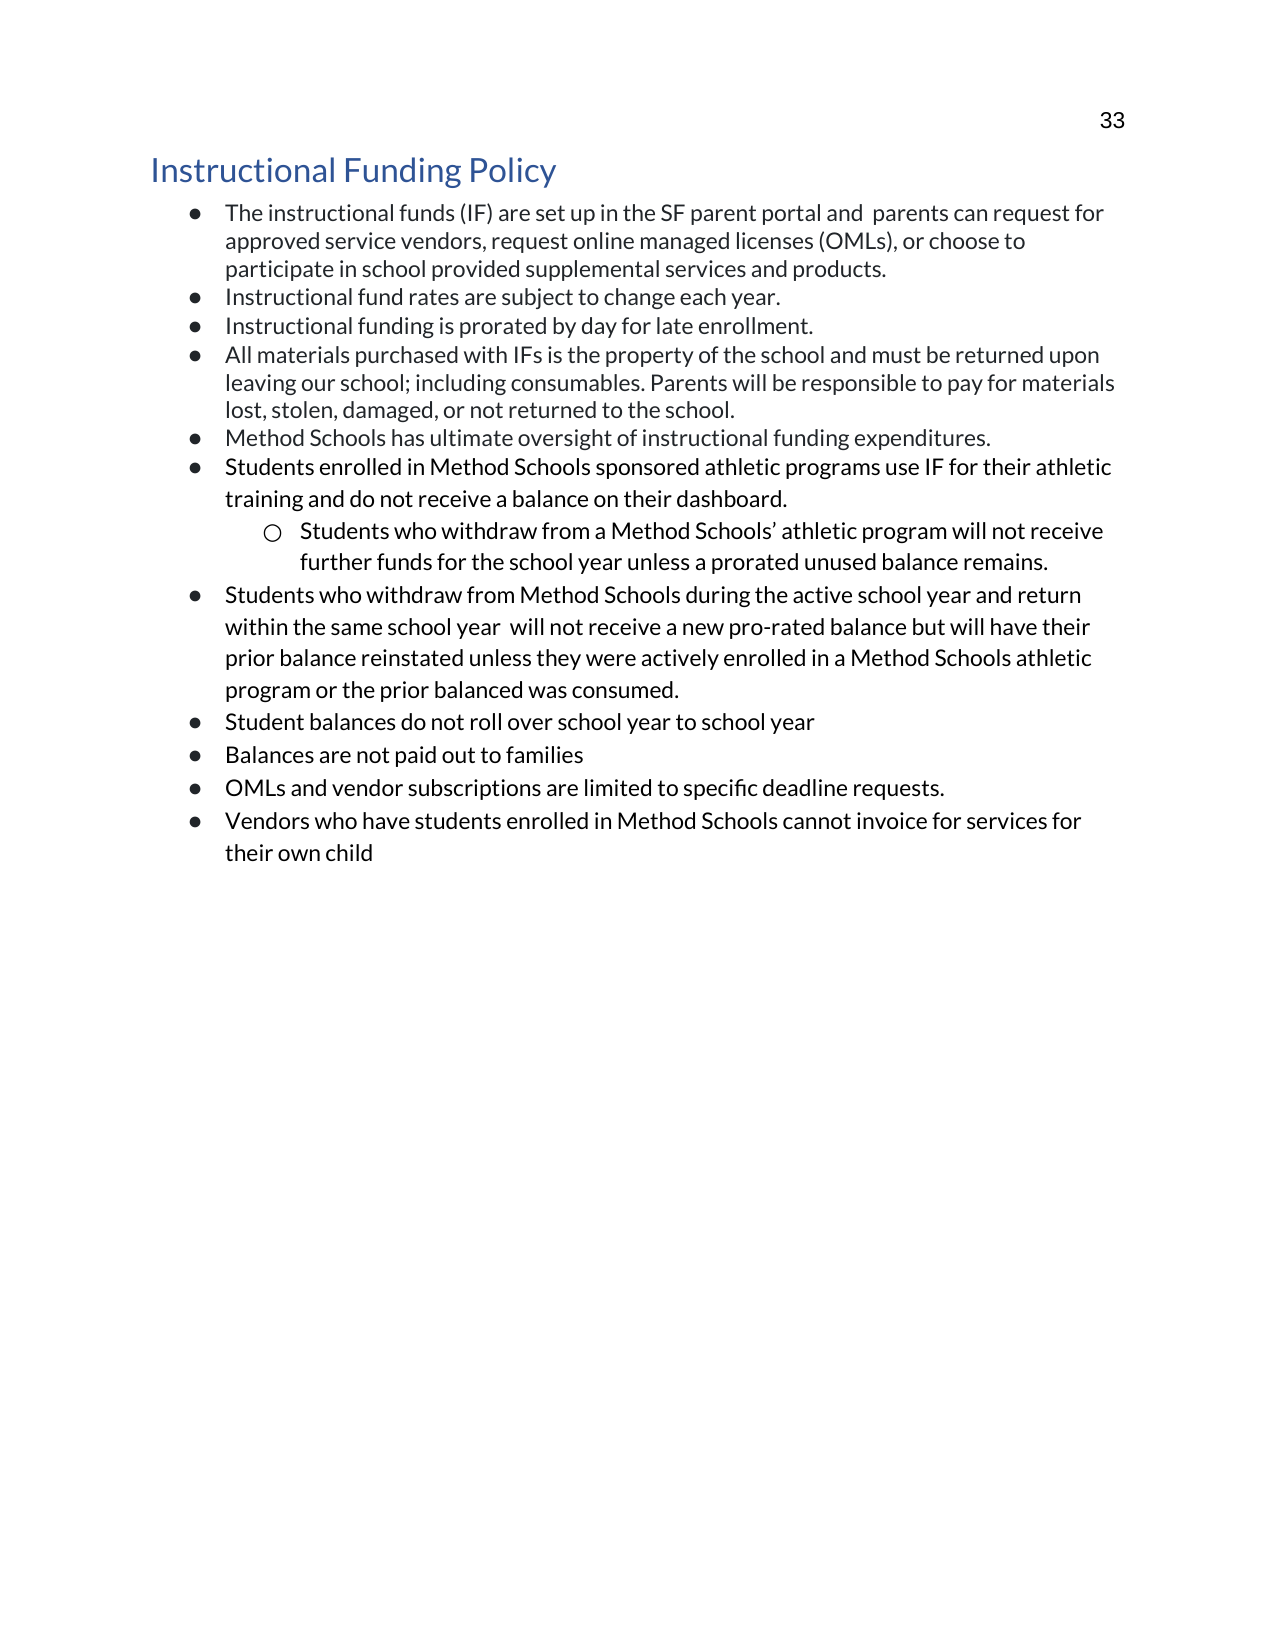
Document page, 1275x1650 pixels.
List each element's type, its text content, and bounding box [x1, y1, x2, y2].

subtitle Instructional funding is prorated by day for late enrollment. [187, 311, 1125, 339]
subtitle All materials purchased with IFs is the property of the school and must be returned upon leaving our school; including consumables. Parents will be responsible to pay for materials lost, stolen, damaged, or not returned to the school. [187, 339, 1125, 423]
list Students enrolled in Method Schools sponsored athletic programs use IF for their athletic training and do not receive a balance on their dashboard. [187, 452, 1125, 512]
subtitle Method Schools has ultimate oversight of instructional funding expenditures. [187, 423, 1125, 452]
list Vendors who have students enrolled in Method Schools cannot invoice for services for their own child [187, 806, 1125, 866]
list Students who withdraw from Method Schools during the active school year and return within the same school year will not receive a new pro-rated balance but will have their prior balance reinstated unless they were actively enrolled in a Method Schools athletic program or the prior balanced was consumed. [187, 579, 1125, 703]
subtitle Instructional fund rates are subject to change each year. [187, 282, 1125, 311]
list Balances are not paid out to families [187, 740, 1125, 769]
list Students who withdraw from a Method Schools’ athletic program will not receive further funds for the school year unless a prorated unused balance remains. [262, 516, 1125, 576]
subtitle Instructional Funding Policy [150, 150, 1125, 190]
list OMLs and vendor subscriptions are limited to specific deadline requests. [187, 773, 1125, 802]
subtitle The instructional funds (IF) are set up in the SF parent portal and parents can request for approved service vendors, request online managed licenses (OMLs), or choose to participate in school provided supplemental services and products. [187, 198, 1125, 282]
list Student balances do not roll over school year to school year [187, 707, 1125, 736]
